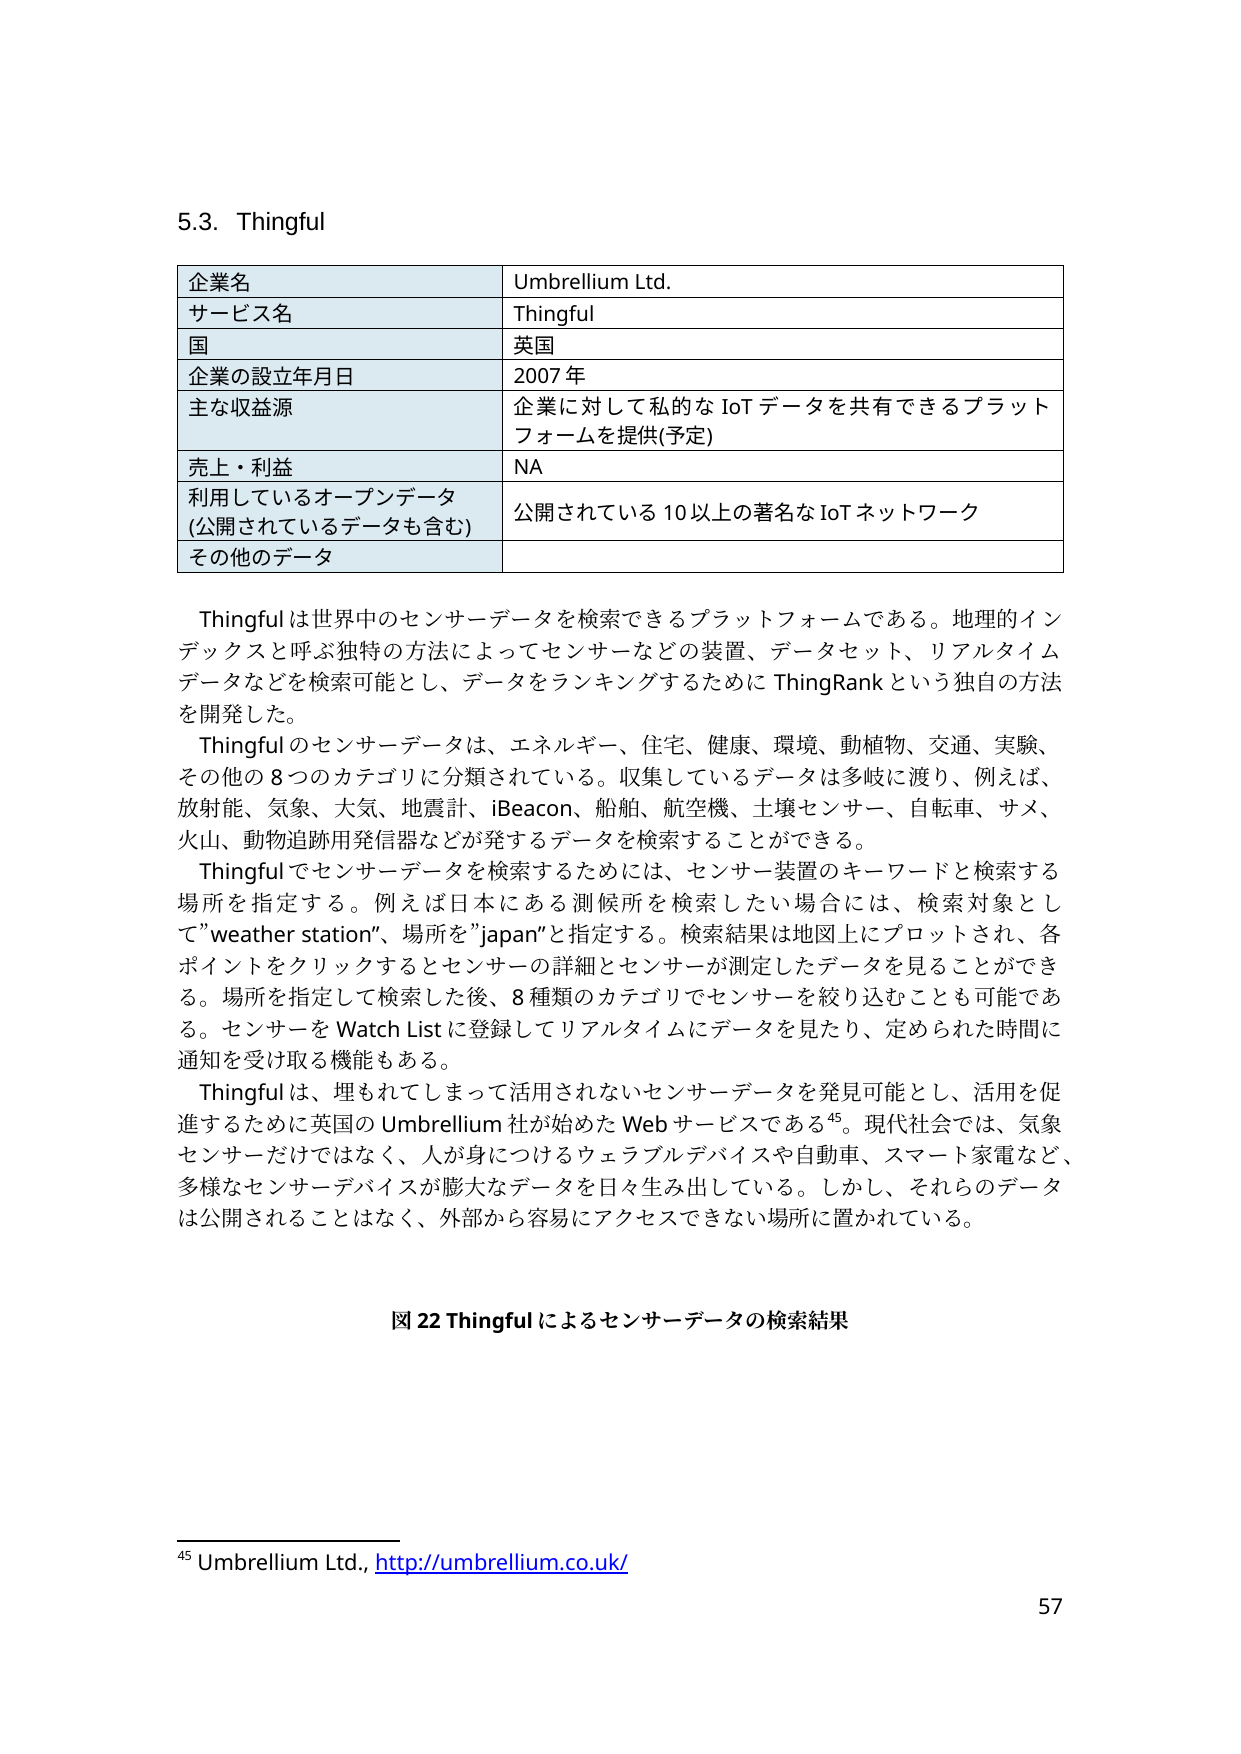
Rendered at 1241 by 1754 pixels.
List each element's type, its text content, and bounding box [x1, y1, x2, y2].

table_cell 主な収益源 [178, 391, 502, 450]
table_cell 2007年 [503, 360, 1063, 390]
table_cell 国 [178, 329, 502, 359]
table_cell サービス名 [178, 298, 502, 328]
table_cell 利用しているオープンデータ (公開されているデータも含む) [178, 482, 502, 540]
table_header 企業名 [178, 266, 502, 297]
subtitle Thingful [177, 207, 1063, 236]
table_cell [503, 541, 1063, 572]
table_cell 英国 [503, 329, 1063, 359]
text Thingfulは、埋もれてしまって活用されないセンサーデータを発見可能とし、活用を促進するために英国のUmbrellium社が始めたWebサービスである。現代社会では、気象センサーだけではなく、人が身につけるウェラブルデバイスや自動車、スマート家電など、多様なセンサーデバイスが膨大なデータを日々生み出している。しかし、それらのデータは公開されることはなく、外部から容易にアクセスできない場所に置かれている。 [177, 1075, 1063, 1233]
table_cell 公開されている10以上の著名なIoTネットワーク [503, 482, 1063, 540]
table_cell NA [503, 451, 1063, 481]
text Thingfulは世界中のセンサーデータを検索できるプラットフォームである。地理的インデックスと呼ぶ独特の方法によってセンサーなどの装置、データセット、リアルタイムデータなどを検索可能とし、データをランキングするためにThingRankという独自の方法を開発した。 [177, 602, 1063, 728]
table_cell 企業の設立年月日 [178, 360, 502, 390]
text 図 22 Thingfulによるセンサーデータの検索結果 [177, 1305, 1063, 1335]
table_cell その他のデータ [178, 541, 502, 572]
table_header Umbrellium Ltd. [503, 266, 1063, 297]
table_cell Thingful [503, 298, 1063, 328]
text Thingfulでセンサーデータを検索するためには、センサー装置のキーワードと検索する場所を指定する。例えば日本にある測候所を検索したい場合には、検索対象として”weather station”、場所を”japan”と指定する。検索結果は地図上にプロットされ、各ポイントをクリックするとセンサーの詳細とセンサーが測定したデータを見ることができる。場所を指定して検索した後、8種類のカテゴリでセンサーを絞り込むことも可能である。センサーをWatch Listに登録してリアルタイムにデータを見たり、定められた時間に通知を受け取る機能もある。 [177, 854, 1063, 1075]
text Thingfulのセンサーデータは、エネルギー、住宅、健康、環境、動植物、交通、実験、その他の8つのカテゴリに分類されている。収集しているデータは多岐に渡り、例えば、放射能、気象、大気、地震計、iBeacon、船舶、航空機、土壌センサー、自転車、サメ、火山、動物追跡用発信器などが発するデータを検索することができる。 [177, 728, 1063, 854]
table_cell 売上・利益 [178, 451, 502, 481]
table_cell 企業に対して私的なIoTデータを共有できるプラットフォームを提供(予定) [503, 391, 1063, 450]
